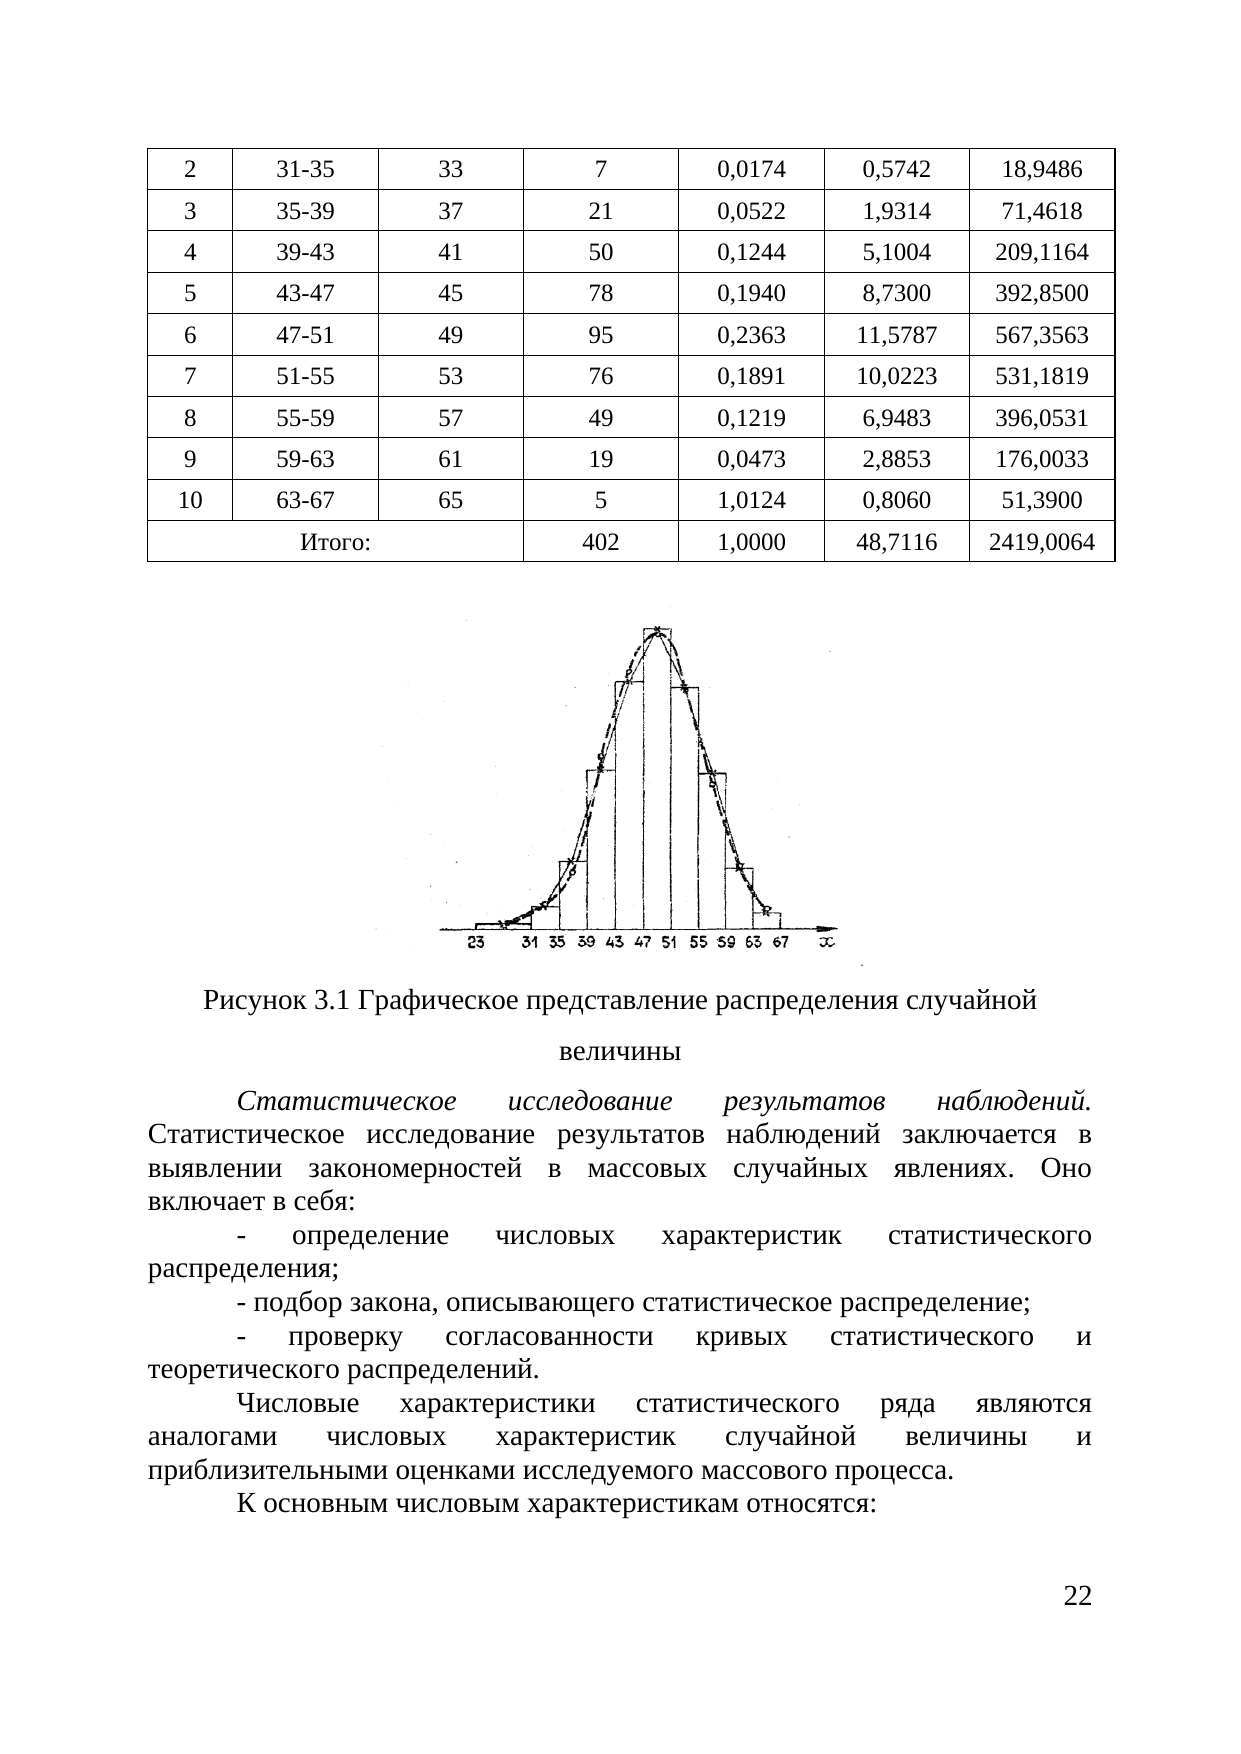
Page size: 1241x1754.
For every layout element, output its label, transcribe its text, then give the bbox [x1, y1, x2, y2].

table_cell 55-59 [233, 397, 378, 437]
table_cell 0,2363 [679, 314, 824, 354]
table_cell 0,0174 [679, 149, 824, 189]
table_cell 11,5787 [825, 314, 969, 354]
table_cell 37 [379, 190, 523, 230]
table_cell 48,7116 [825, 521, 969, 561]
table_cell 0,8060 [825, 480, 969, 520]
table_cell 21 [524, 190, 678, 230]
table_cell 7 [148, 356, 232, 396]
table_cell 19 [524, 438, 678, 478]
table_cell 0,1940 [679, 273, 824, 313]
table_cell 71,4618 [970, 190, 1114, 230]
text - определение числовых характеристик статистического распределения; [148, 1217, 1092, 1284]
table_cell 41 [379, 231, 523, 272]
table_cell 39-43 [233, 231, 378, 272]
table_cell 50 [524, 231, 678, 272]
table_cell 6,9483 [825, 397, 969, 437]
table_cell 5 [148, 273, 232, 313]
table_cell 65 [379, 480, 523, 520]
table_cell 78 [524, 273, 678, 313]
table_cell 51-55 [233, 356, 378, 396]
table_cell 2 [148, 149, 232, 189]
table_cell 76 [524, 356, 678, 396]
table_cell 5,1004 [825, 231, 969, 272]
text Числовые характеристики статистического ряда являются аналогами числовых характеристик случайной величины и приблизительными оценками исследуемого массового процесса. [148, 1385, 1092, 1485]
table_cell 45 [379, 273, 523, 313]
picture [365, 605, 876, 968]
table_cell 0,5742 [825, 149, 969, 189]
table_cell 0,0473 [679, 438, 824, 478]
table_cell 43-47 [233, 273, 378, 313]
table_cell 567,3563 [970, 314, 1114, 354]
table_cell 10,0223 [825, 356, 969, 396]
table_cell 95 [524, 314, 678, 354]
table_cell 176,0033 [970, 438, 1114, 478]
table_cell 0,1219 [679, 397, 824, 437]
table_cell 1,0000 [679, 521, 824, 561]
table_cell 402 [524, 521, 678, 561]
table_cell 18,9486 [970, 149, 1114, 189]
table_cell 8 [148, 397, 232, 437]
table_cell 61 [379, 438, 523, 478]
table_cell 49 [379, 314, 523, 354]
table_cell 57 [379, 397, 523, 437]
table_cell 33 [379, 149, 523, 189]
table_cell 63-67 [233, 480, 378, 520]
table_cell 31-35 [233, 149, 378, 189]
text Статистическое исследование результатов наблюдений. Статистическое исследование результатов наблюдений заключается в выявлении закономерностей в массовых случайных явлениях. Оно включает в себя: [148, 1083, 1092, 1217]
text - проверку согласованности кривых статистического и теоретического распределений. [148, 1318, 1092, 1385]
table_cell 53 [379, 356, 523, 396]
table_cell 5 [524, 480, 678, 520]
table_cell 0,1244 [679, 231, 824, 272]
table_cell 59-63 [233, 438, 378, 478]
table_cell 47-51 [233, 314, 378, 354]
table_cell 2419,0064 [970, 521, 1114, 561]
table_cell 1,0124 [679, 480, 824, 520]
table_cell 6 [148, 314, 232, 354]
table_cell 9 [148, 438, 232, 478]
table_cell 209,1164 [970, 231, 1114, 272]
table_cell 51,3900 [970, 480, 1114, 520]
table_cell 396,0531 [970, 397, 1114, 437]
table_cell 10 [148, 480, 232, 520]
table_cell 8,7300 [825, 273, 969, 313]
table_cell 35-39 [233, 190, 378, 230]
text Рисунок 3.1 Графическое представление распределения случайной величины [148, 982, 1092, 1066]
table_cell 0,1891 [679, 356, 824, 396]
text - подбор закона, описывающего статистическое распределение; [148, 1284, 1092, 1318]
table_cell 392,8500 [970, 273, 1114, 313]
table_cell 1,9314 [825, 190, 969, 230]
table_cell 4 [148, 231, 232, 272]
table_cell 531,1819 [970, 356, 1114, 396]
text К основным числовым характеристикам относятся: [148, 1485, 1092, 1519]
table_cell 7 [524, 149, 678, 189]
table_cell 0,0522 [679, 190, 824, 230]
table_cell Итого: [148, 521, 523, 561]
table_cell 2,8853 [825, 438, 969, 478]
table_cell 49 [524, 397, 678, 437]
table_cell 3 [148, 190, 232, 230]
